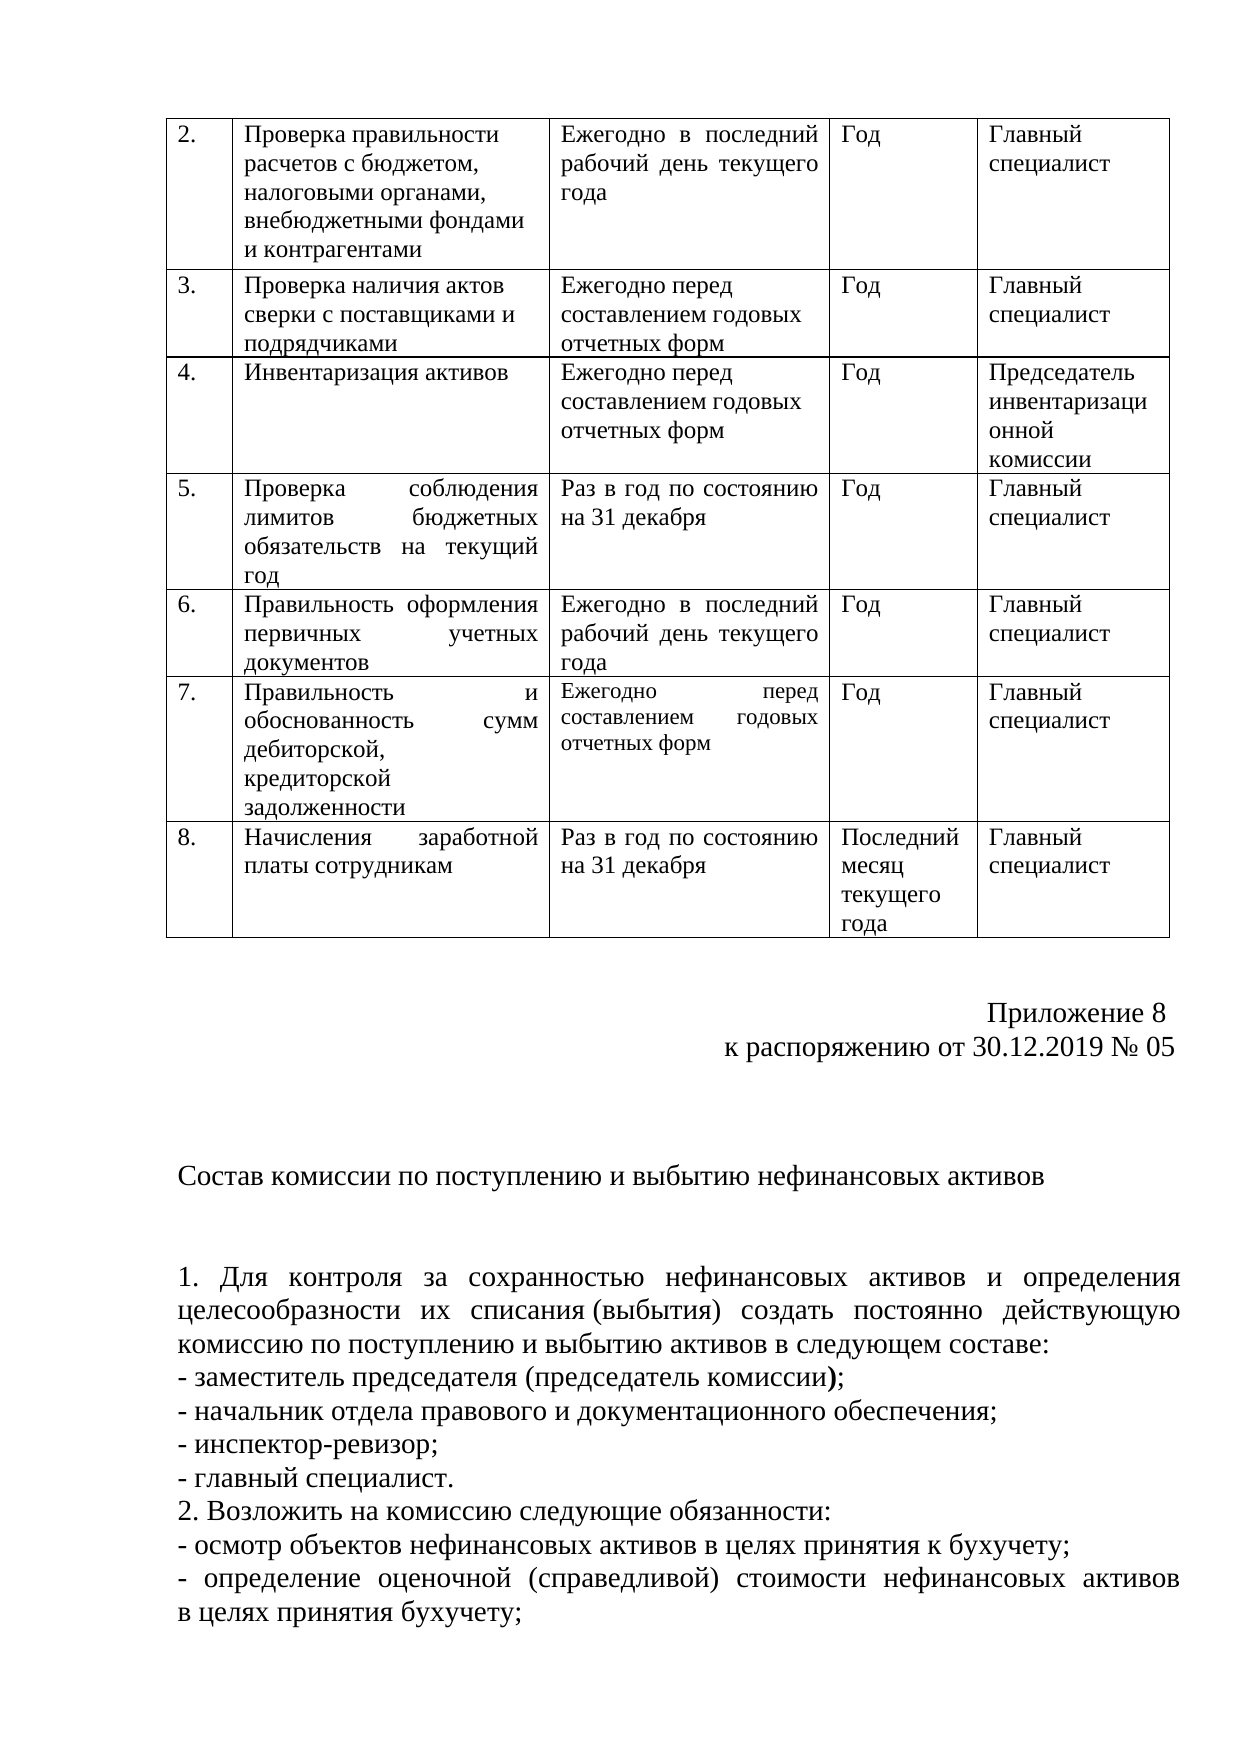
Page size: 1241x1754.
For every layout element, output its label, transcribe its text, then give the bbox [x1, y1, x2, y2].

text - заместитель председателя (председатель комиссии); [177, 1359, 1181, 1393]
table_cell Главный специалист [978, 119, 1169, 269]
table_cell Год [830, 358, 977, 472]
table_cell Главный специалист [978, 590, 1169, 676]
text - определение оценочной (справедливой) стоимости нефинансовых активов в целях принятия бухучету; [177, 1561, 1181, 1628]
text - начальник отдела правового и документационного обеспечения; [177, 1393, 1181, 1426]
table_cell 2. [167, 119, 232, 269]
text 2. Возложить на комиссию следующие обязанности: [177, 1493, 1181, 1527]
text - главный специалист. [177, 1460, 1181, 1493]
text Приложение 8 [177, 995, 1181, 1029]
table_cell 6. [167, 590, 232, 676]
table_cell Ежегодно в последний рабочий день текущего года [550, 590, 829, 676]
table_cell Главный специалист [978, 677, 1169, 821]
table_cell Проверка наличия актов сверки с поставщиками и подрядчиками [233, 270, 549, 356]
table_cell Правильность и обоснованность сумм дебиторской, кредиторской задолженности [233, 677, 549, 821]
text к распоряжению от 30.12.2019 № 05 [177, 1029, 1181, 1062]
table_cell Главный специалист [978, 822, 1169, 937]
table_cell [550, 119, 829, 269]
text - осмотр объектов нефинансовых активов в целях принятия к бухучету; [177, 1527, 1181, 1561]
table_cell 5. [167, 474, 232, 588]
table_cell Правильность оформления первичных учетных документов [233, 590, 549, 676]
table_cell Год [830, 474, 977, 588]
table_cell Раз в год по состоянию на 31 декабря [550, 474, 829, 588]
table_cell 3. [167, 270, 232, 356]
text - инспектор-ревизор; [177, 1426, 1181, 1460]
table_cell 7. [167, 677, 232, 821]
table_cell Год [830, 270, 977, 356]
table_cell Ежегодно перед составлением годовых отчетных форм [550, 677, 829, 821]
table_cell Проверка правильности расчетов с бюджетом, налоговыми органами, внебюджетными фондами и контрагентами [233, 119, 549, 269]
table_cell Главный специалист [978, 270, 1169, 356]
table_cell Председатель инвентаризационной комиссии [978, 358, 1169, 472]
table_cell Год [830, 119, 977, 269]
table_cell Проверка соблюдения лимитов бюджетных обязательств на текущий год [233, 474, 549, 588]
table_cell Год [830, 590, 977, 676]
table_cell Год [830, 677, 977, 821]
table_cell Главный специалист [978, 474, 1169, 588]
table_cell Раз в год по состоянию на 31 декабря [550, 822, 829, 937]
text 1. Для контроля за сохранностью нефинансовых активов и определения целесообразности их списания (выбытия) создать постоянно действующую комиссию по поступлению и выбытию активов в следующем составе: [177, 1259, 1181, 1359]
table_cell Ежегодно перед составлением годовых отчетных форм [550, 270, 829, 356]
table_cell 8. [167, 822, 232, 937]
table_cell Последний месяц текущего года [830, 822, 977, 937]
text Состав комиссии по поступлению и выбытию нефинансовых активов [177, 1158, 1181, 1192]
table_cell Ежегодно перед составлением годовых отчетных форм [550, 358, 829, 472]
table_cell 4. [167, 358, 232, 472]
table_cell Начисления заработной платы сотрудникам [233, 822, 549, 937]
table_cell Инвентаризация активов [233, 358, 549, 472]
